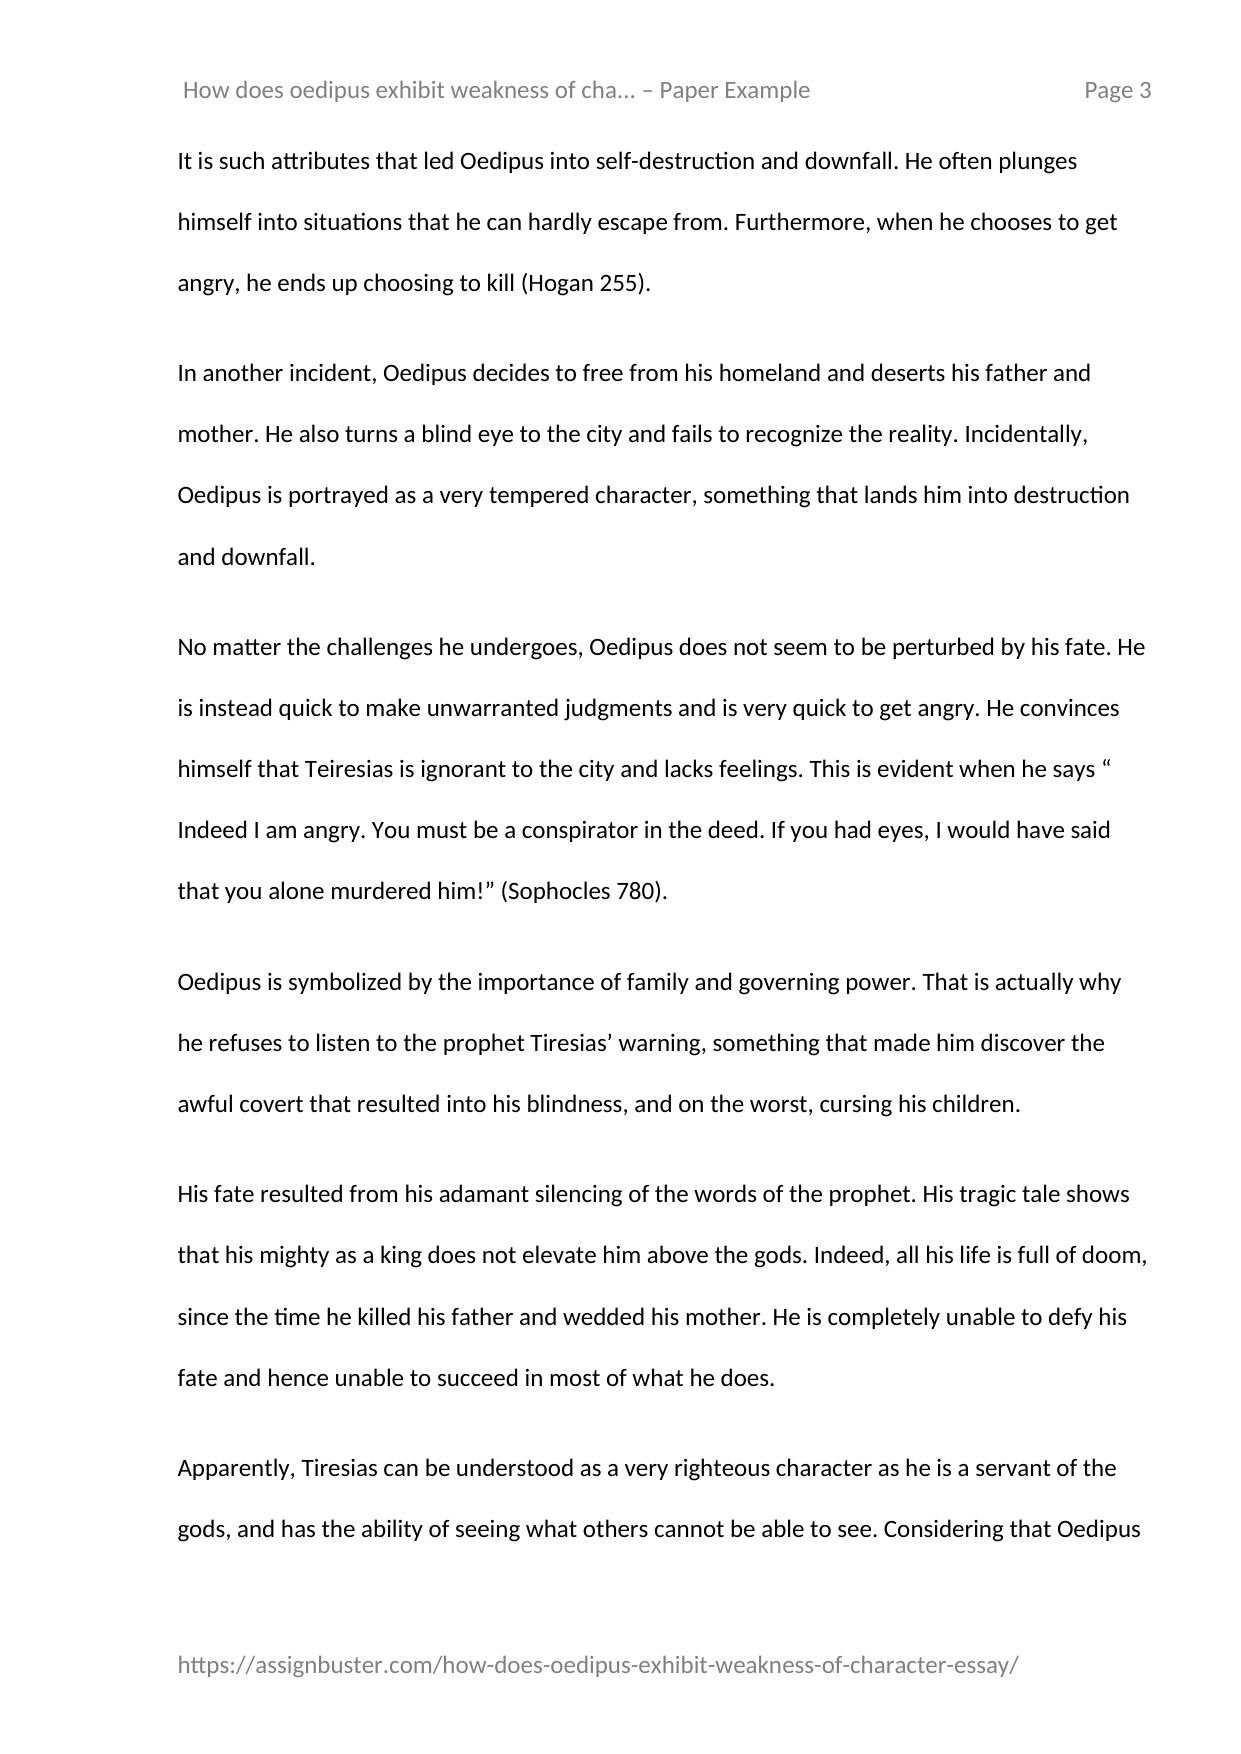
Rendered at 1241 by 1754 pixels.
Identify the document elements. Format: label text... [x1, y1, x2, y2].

text His fate resulted from his adamant silencing of the words of the prophet. His tragic tale shows that his mighty as a king does not elevate him above the gods. Indeed, all his life is full of doom, since the time he killed his father and wedded his mother. He is completely unable to defy his fate and hence unable to succeed in most of what he does. [177, 1178, 1152, 1392]
text No matter the challenges he undergoes, Oedipus does not seem to be perturbed by his fate. He is instead quick to make unwarranted judgments and is very quick to get angry. He convinces himself that Teiresias is ignorant to the city and lacks feelings. This is evident when he says “ Indeed I am angry. You must be a conspirator in the deed. If you had eyes, I would have said that you alone murdered him!” (Sophocles 780). [177, 631, 1152, 906]
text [177, 1452, 1152, 1544]
text In another incident, Oedipus decides to free from his homeland and deserts his father and mother. He also turns a blind eye to the city and fails to recognize the reality. Incidentally, Oedipus is portrayed as a very tempered character, something that lands him into destruction and downfall. [177, 358, 1152, 571]
text It is such attributes that led Oedipus into self-destruction and downfall. He often plunges himself into situations that he can hardly escape from. Furthermore, when he chooses to get angry, he ends up choosing to kill (Hogan 255). [177, 145, 1152, 298]
text Oedipus is symbolized by the importance of family and governing power. That is actually why he refuses to listen to the prophet Tiresias’ warning, something that made him discover the awful covert that resulted into his blindness, and on the worst, cursing his children. [177, 966, 1152, 1118]
